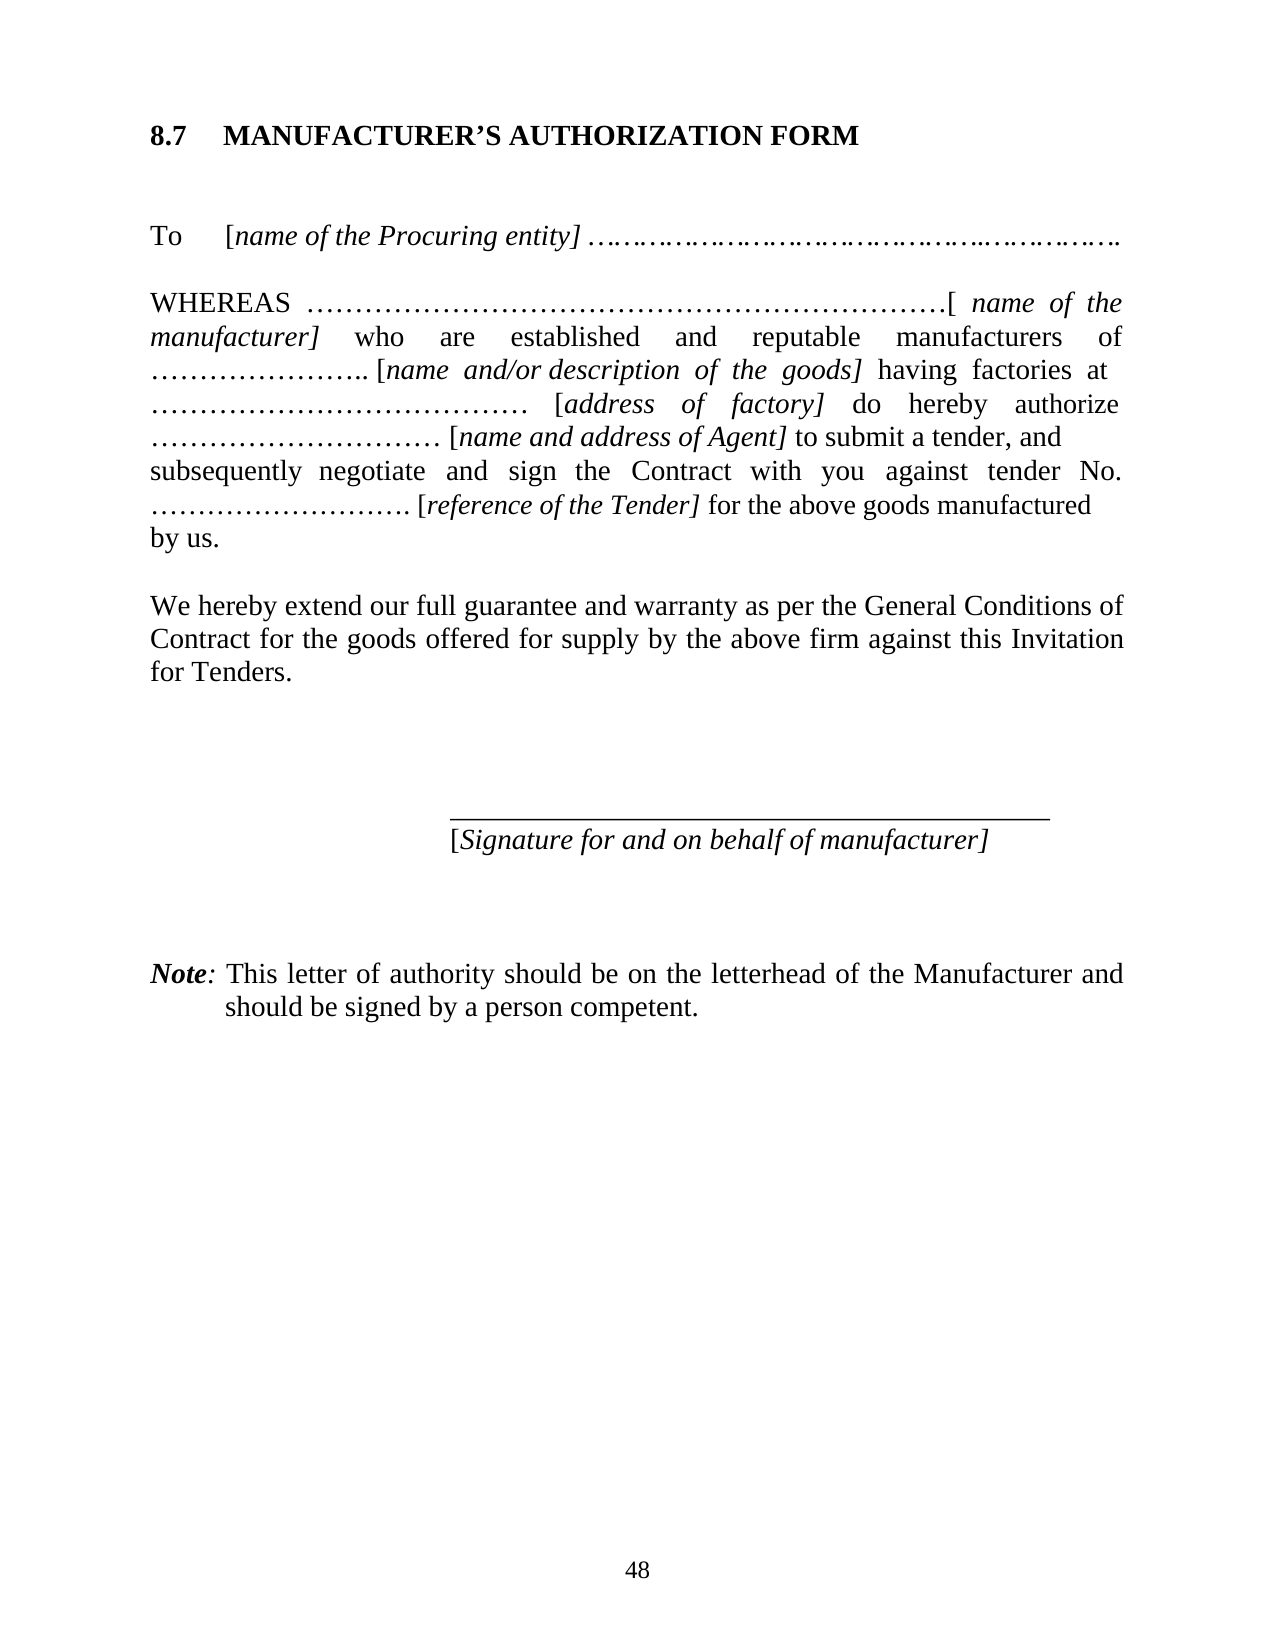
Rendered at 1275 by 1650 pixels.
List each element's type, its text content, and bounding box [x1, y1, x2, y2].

text ………………………………… [address of factory] do hereby authorize [150, 386, 1125, 419]
text [name of the Procuring entity] ……………………………………….……………. [225, 218, 1125, 252]
text ………………….. [name and/or description of the goods] having factories at [150, 352, 1125, 386]
text ………………………… [name and address of Agent] to submit a tender, and [150, 419, 1125, 453]
text manufacturer] who are established and reputable manufacturers of [150, 319, 1125, 352]
text Note: This letter of authority should be on the letterhead of the Manufacturer and should be signed by a person competent. [150, 958, 1125, 1023]
text by us. [150, 520, 1125, 554]
text subsequently negotiate and sign the Contract with you against tender No. [150, 453, 1125, 487]
text [Signature for and on behalf of manufacturer] [450, 822, 1125, 855]
text We hereby extend our full guarantee and warranty as per the General Conditions of Contract for the goods offered for supply by the above firm against this Invitation for Tenders. [150, 589, 1125, 687]
text To [150, 218, 183, 252]
text WHEREAS …………………………………………………………[ name of the [150, 285, 1125, 319]
text 8.7 MANUFACTURER’S AUTHORIZATION FORM [150, 118, 1125, 152]
text 48 [150, 1556, 1125, 1584]
text ………………………. [reference of the Tender] for the above goods manufactured [150, 488, 1125, 520]
